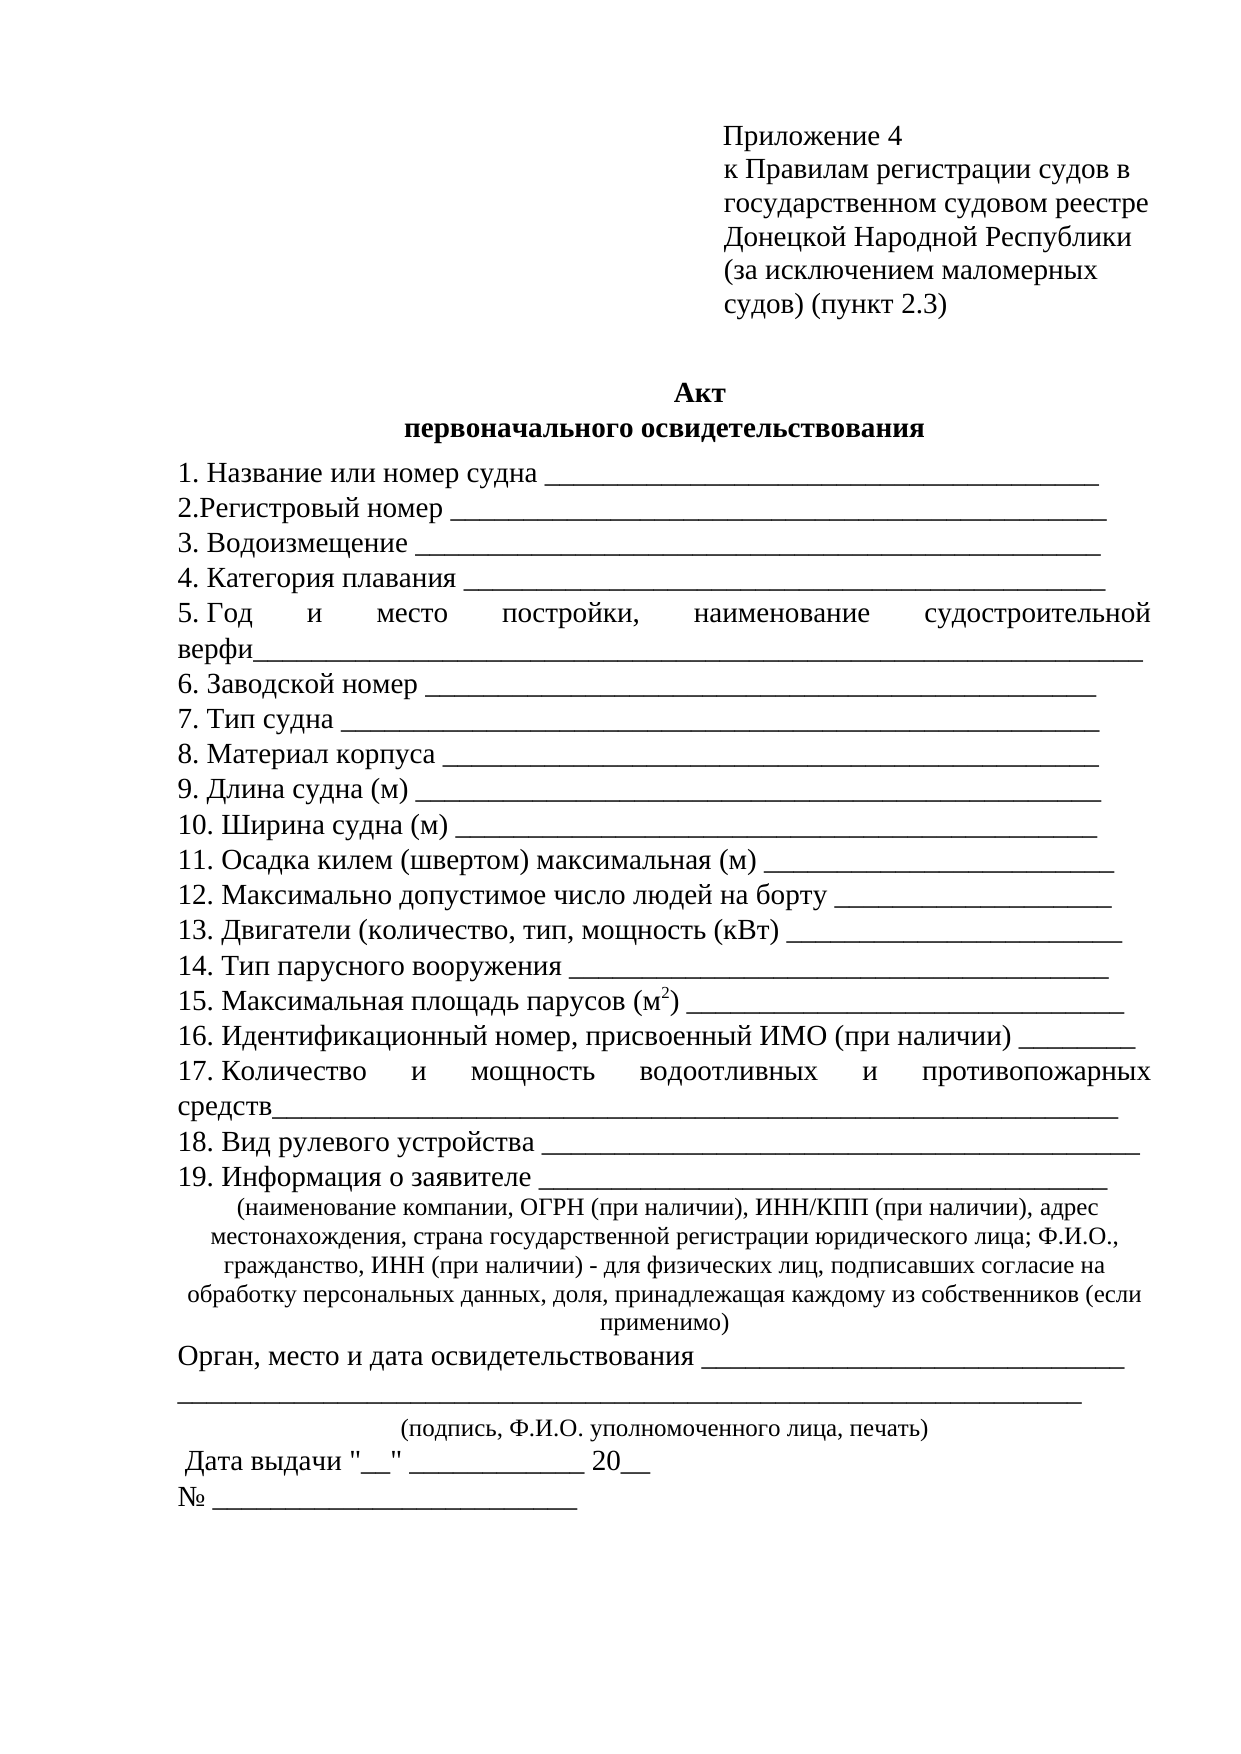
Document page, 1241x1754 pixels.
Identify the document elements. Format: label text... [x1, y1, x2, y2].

text 2.Регистровый номер _____________________________________________ [177, 488, 1152, 523]
text 14. Тип парусного вооружения _____________________________________ [177, 946, 1152, 981]
text Акт первоначального освидетельствования [177, 373, 1152, 444]
text к Правилам регистрации судов в государственном судовом реестре Донецкой Народной Республики [723, 152, 1152, 252]
text 15. Максимальная площадь парусов (м2) ______________________________ [177, 981, 1152, 1016]
text 6. Заводской номер ______________________________________________ [177, 664, 1152, 699]
text 11. Осадка килем (швертом) максимальная (м) ________________________ [177, 840, 1152, 876]
text 12. Максимально допустимое число людей на борту ___________________ [177, 876, 1152, 911]
text 3. Водоизмещение _______________________________________________ [177, 523, 1152, 559]
text 19. Информация о заявителе _______________________________________ [177, 1157, 1152, 1192]
text 10. Ширина судна (м) ____________________________________________ [177, 805, 1152, 840]
text 1. Название или номер судна ______________________________________ [177, 453, 1152, 488]
text № _________________________ [177, 1477, 1152, 1512]
text 13. Двигатели (количество, тип, мощность (кВт) _______________________ [177, 911, 1152, 946]
text Орган, место и дата освидетельствования _____________________________ [177, 1336, 1152, 1371]
text 18. Вид рулевого устройства _________________________________________ [177, 1122, 1152, 1157]
text 4. Категория плавания ____________________________________________ [177, 559, 1152, 594]
text (подпись, Ф.И.О. уполномоченного лица, печать) [177, 1407, 1152, 1442]
text Дата выдачи "__" ____________ 20__ [177, 1442, 1152, 1477]
text 16. Идентификационный номер, присвоенный ИМО (при наличии) ________ [177, 1016, 1152, 1052]
text ______________________________________________________________ [177, 1371, 1152, 1407]
text (наименование компании, ОГРН (при наличии), ИНН/КПП (при наличии), адрес местонахождения, страна государственной регистрации юридического лица; Ф.И.О., гражданство, ИНН (при наличии) - для физических лиц, подписавших согласие на обработку персональных данных, доля, принадлежащая каждому из собственников (если применимо) [177, 1192, 1152, 1336]
text (за исключением маломерных судов) (пункт 2.3) [723, 252, 1152, 319]
text 9. Длина судна (м) _______________________________________________ [177, 770, 1152, 805]
text Приложение 4 [708, 118, 1152, 152]
text 7. Тип судна ____________________________________________________ [177, 699, 1152, 735]
text 17. Количество и мощность водоотливных и противопожарных средств__________________________________________________________ [177, 1052, 1152, 1122]
text 8. Материал корпуса _____________________________________________ [177, 735, 1152, 770]
text 5. Год и место постройки, наименование судостроительной верфи_____________________________________________________________ [177, 594, 1152, 664]
